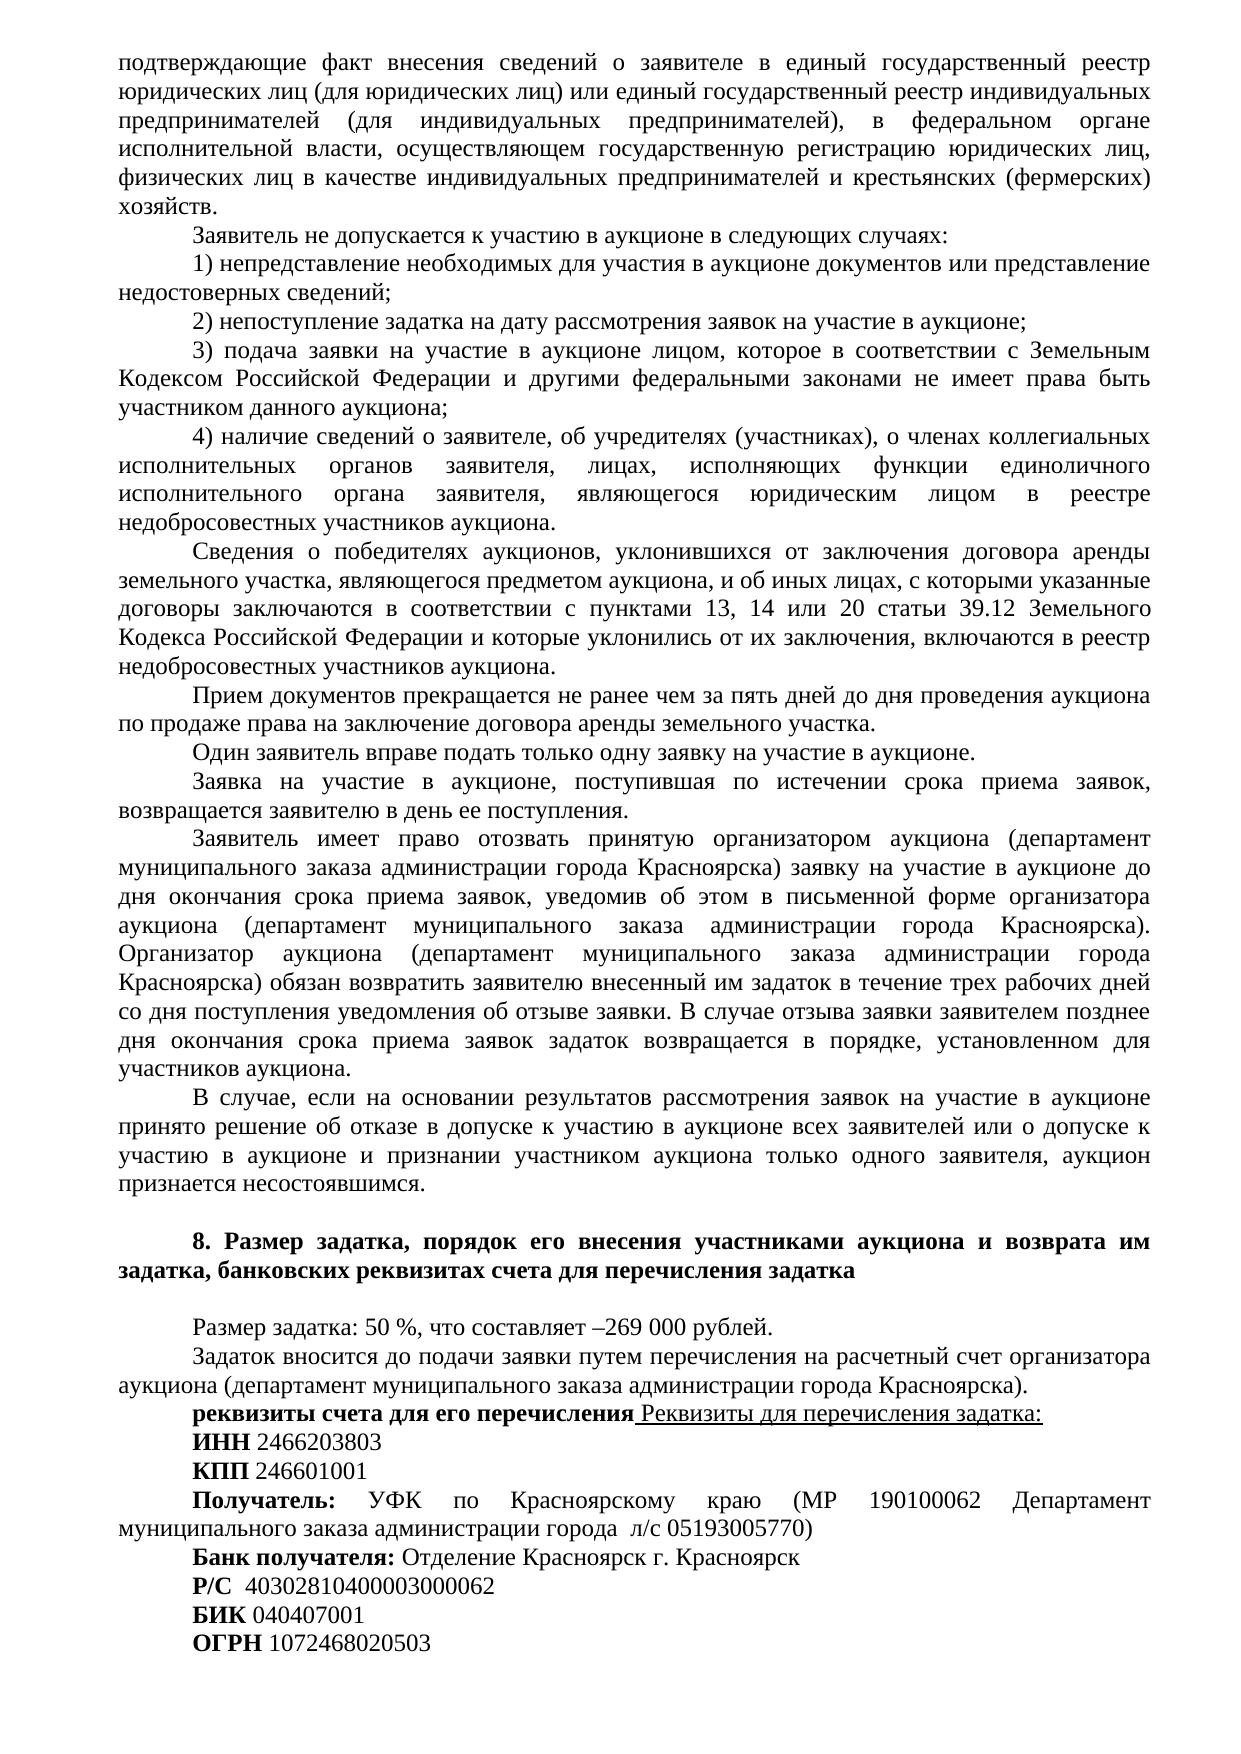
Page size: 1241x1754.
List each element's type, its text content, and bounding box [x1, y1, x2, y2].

text реквизиты счета для его перечисления Реквизиты для перечисления задатка: [118, 1398, 1152, 1427]
text Задаток вносится до подачи заявки путем перечисления на расчетный счет организатора аукциона (департамент муниципального заказа администрации города Красноярска). [118, 1341, 1152, 1398]
text Р/С 40302810400003000062 [118, 1571, 1152, 1600]
text 4) наличие сведений о заявителе, об учредителях (участниках), о членах коллегиальных исполнительных органов заявителя, лицах, исполняющих функции единоличного исполнительного органа заявителя, являющегося юридическим лицом в реестре недобросовестных участников аукциона. [118, 421, 1152, 536]
text Прием документов прекращается не ранее чем за пять дней до дня проведения аукциона по продаже права на заключение договора аренды земельного участка. [118, 680, 1152, 737]
text Банк получателя: Отделение Красноярск г. Красноярск [118, 1542, 1152, 1571]
text Заявитель не допускается к участию в аукционе в следующих случаях: [118, 220, 1152, 248]
text 1) непредставление необходимых для участия в аукционе документов или представление недостоверных сведений; [118, 248, 1152, 306]
text 2) непоступление задатка на дату рассмотрения заявок на участие в аукционе; [118, 306, 1152, 335]
text ИНН 2466203803 [118, 1427, 1152, 1456]
text 3) подача заявки на участие в аукционе лицом, которое в соответствии с Земельным Кодексом Российской Федерации и другими федеральными законами не имеет права быть участником данного аукциона; [118, 335, 1152, 421]
text Один заявитель вправе подать только одну заявку на участие в аукционе. [118, 737, 1152, 766]
text Заявка на участие в аукционе, поступившая по истечении срока приема заявок, возвращается заявителю в день ее поступления. [118, 766, 1152, 823]
text КПП 246601001 [118, 1456, 1152, 1485]
text Заявитель имеет право отозвать принятую организатором аукциона (департамент муниципального заказа администрации города Красноярска) заявку на участие в аукционе до дня окончания срока приема заявок, уведомив об этом в письменной форме организатора аукциона (департамент муниципального заказа администрации города Красноярска). Организатор аукциона (департамент муниципального заказа администрации города Красноярска) обязан возвратить заявителю внесенный им задаток в течение трех рабочих дней со дня поступления уведомления об отзыве заявки. В случае отзыва заявки заявителем позднее дня окончания срока приема заявок задаток возвращается в порядке, установленном для участников аукциона. [118, 823, 1152, 1082]
text В случае, если на основании результатов рассмотрения заявок на участие в аукционе принято решение об отказе в допуске к участию в аукционе всех заявителей или о допуске к участию в аукционе и признании участником аукциона только одного заявителя, аукцион признается несостоявшимся. [118, 1082, 1152, 1197]
text 8. Размер задатка, порядок его внесения участниками аукциона и возврата им задатка, банковских реквизитах счета для перечисления задатка [118, 1226, 1152, 1283]
text БИК 040407001 [118, 1600, 1152, 1628]
text ОГРН 1072468020503 [118, 1628, 1152, 1657]
text Сведения о победителях аукционов, уклонившихся от заключения договора аренды земельного участка, являющегося предметом аукциона, и об иных лицах, с которыми указанные договоры заключаются в соответствии с пунктами 13, 14 или 20 статьи 39.12 Земельного Кодекса Российской Федерации и которые уклонились от их заключения, включаются в реестр недобросовестных участников аукциона. [118, 536, 1152, 680]
text Размер задатка: 50 %, что составляет –269 000 рублей. [118, 1312, 1152, 1341]
text Получатель: УФК по Красноярскому краю (МР 190100062 Департамент муниципального заказа администрации города л/с 05193005770) [118, 1485, 1152, 1542]
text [118, 47, 1152, 220]
